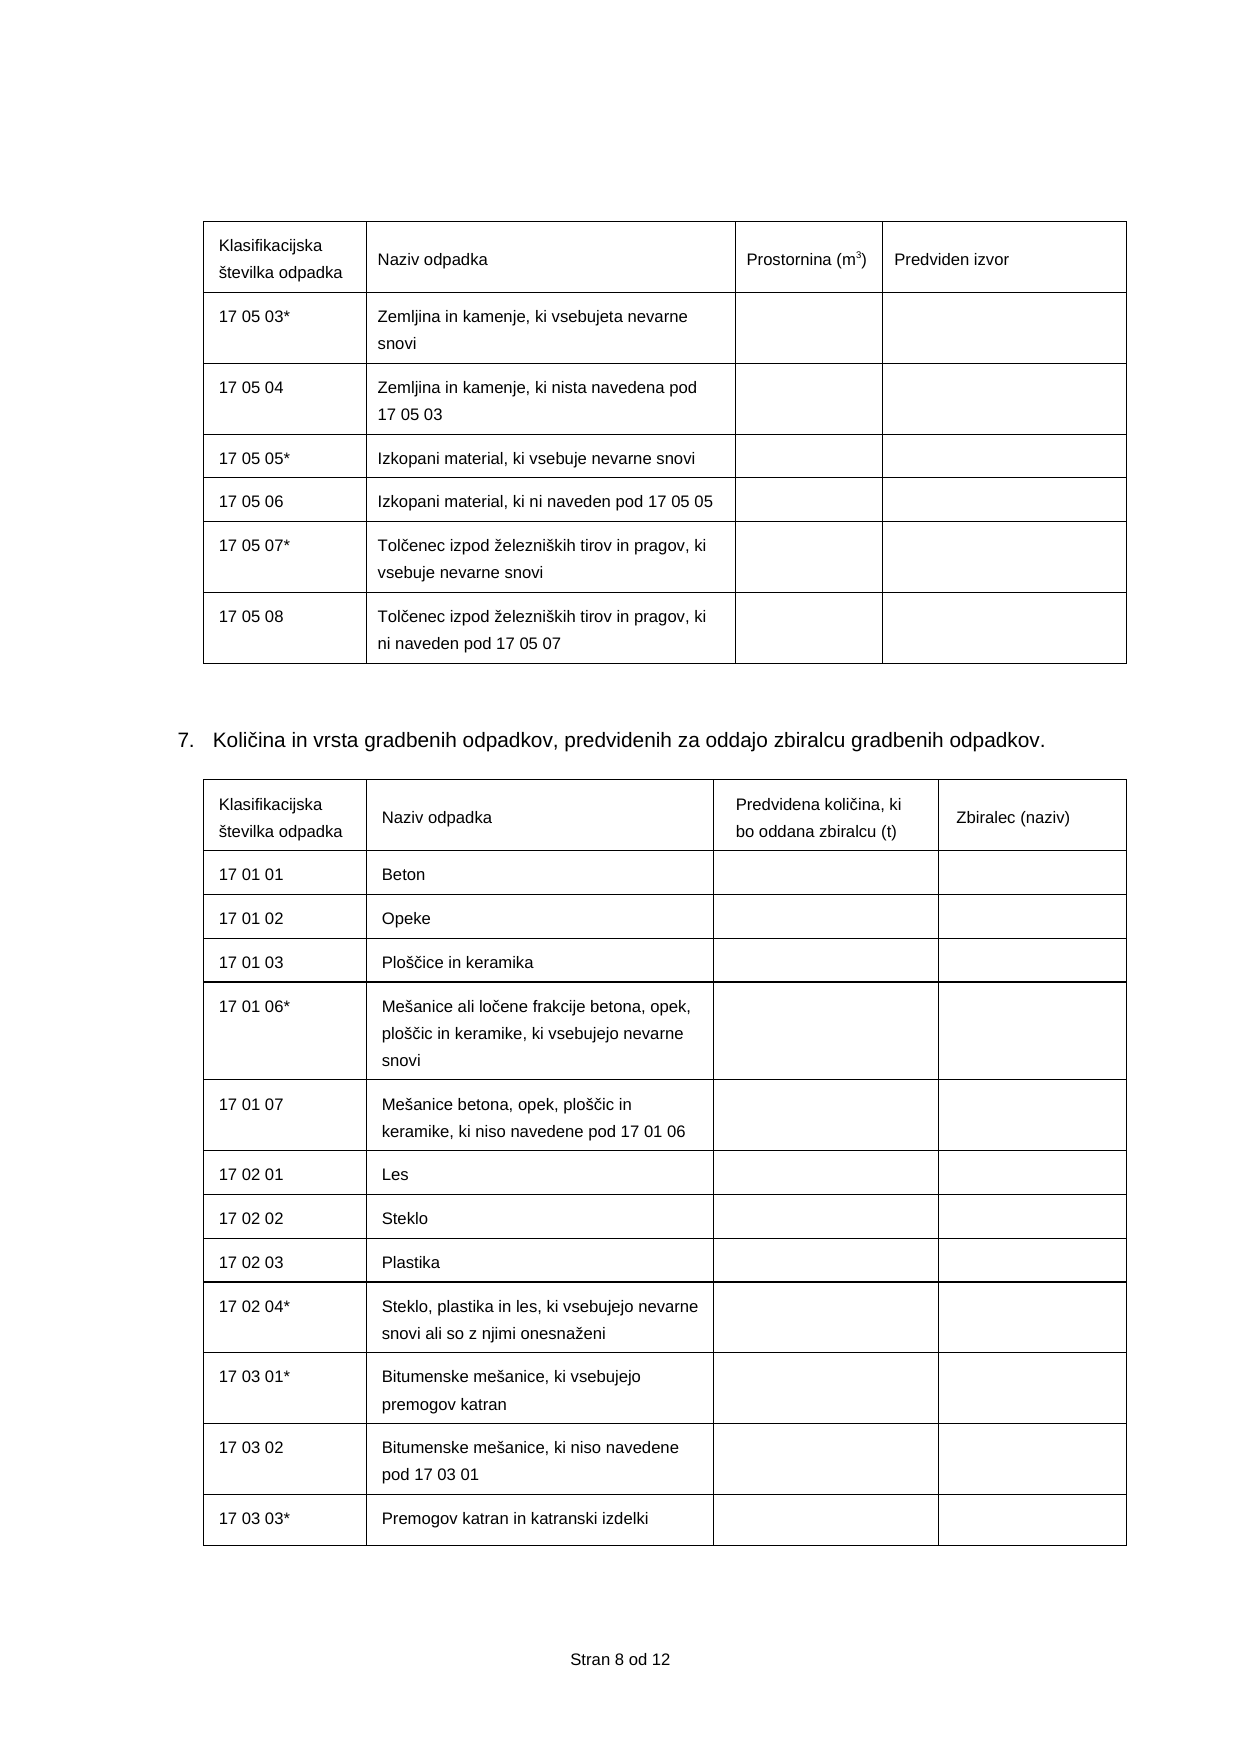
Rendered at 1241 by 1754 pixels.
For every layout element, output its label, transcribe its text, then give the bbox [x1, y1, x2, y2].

table_cell [714, 1495, 938, 1545]
table_cell Premogov katran in katranski izdelki [367, 1495, 713, 1545]
table_cell 17 05 07* [204, 522, 366, 592]
table_cell 17 02 03 [204, 1239, 366, 1281]
table_cell Les [367, 1151, 713, 1194]
table_cell Izkopani material, ki ni naveden pod 17 05 05 [367, 478, 735, 521]
table_cell 17 01 03 [204, 939, 366, 981]
table_cell [883, 478, 1126, 521]
table_cell Zemljina in kamenje, ki vsebujeta nevarne snovi [367, 293, 735, 363]
table_cell [939, 983, 1126, 1079]
table_cell [939, 939, 1126, 981]
table_cell 17 01 06* [204, 983, 366, 1079]
table_cell [736, 364, 882, 433]
table_cell [736, 593, 882, 663]
table_cell Bitumenske mešanice, ki niso navedene pod 17 03 01 [367, 1424, 713, 1494]
table_cell Tolčenec izpod železniških tirov in pragov, ki vsebuje nevarne snovi [367, 522, 735, 592]
table_cell 17 05 04 [204, 364, 366, 433]
table_cell [714, 895, 938, 938]
table_header Naziv odpadka [367, 780, 713, 850]
table_cell Opeke [367, 895, 713, 938]
table_cell [883, 364, 1126, 433]
table_cell 17 05 03* [204, 293, 366, 363]
table_cell [883, 593, 1126, 663]
table_header Predviden izvor [883, 222, 1126, 292]
table_cell [939, 1495, 1126, 1545]
table_cell 17 01 02 [204, 895, 366, 938]
table_cell Steklo [367, 1195, 713, 1238]
table_cell 17 02 01 [204, 1151, 366, 1194]
table_cell Mešanice betona, opek, ploščic in keramike, ki niso navedene pod 17 01 06 [367, 1080, 713, 1150]
table_header Klasifikacijska številka odpadka [204, 222, 366, 292]
table_cell Bitumenske mešanice, ki vsebujejo premogov katran [367, 1353, 713, 1423]
table_cell Mešanice ali ločene frakcije betona, opek, ploščic in keramike, ki vsebujejo nevarne snovi [367, 983, 713, 1079]
table_cell [883, 435, 1126, 477]
table_cell Steklo, plastika in les, ki vsebujejo nevarne snovi ali so z njimi onesnaženi [367, 1283, 713, 1352]
table_cell [714, 1424, 938, 1494]
table_cell Beton [367, 851, 713, 894]
table_cell [736, 522, 882, 592]
table_cell Ploščice in keramika [367, 939, 713, 981]
table_cell 17 05 06 [204, 478, 366, 521]
table_cell 17 03 01* [204, 1353, 366, 1423]
table_cell [939, 1080, 1126, 1150]
list Količina in vrsta gradbenih odpadkov, predvidenih za oddajo zbiralcu gradbenih odpadkov. [177, 728, 1063, 752]
table_cell [939, 1353, 1126, 1423]
table_cell [714, 1239, 938, 1281]
table_header Klasifikacijska številka odpadka [204, 780, 366, 850]
table_cell [736, 293, 882, 363]
table_cell Plastika [367, 1239, 713, 1281]
table_cell Izkopani material, ki vsebuje nevarne snovi [367, 435, 735, 477]
table_header Zbiralec (naziv) [939, 780, 1126, 850]
table_cell [939, 1283, 1126, 1352]
table_cell [714, 1283, 938, 1352]
table_cell [939, 1151, 1126, 1194]
table_cell [714, 1195, 938, 1238]
table_cell [939, 895, 1126, 938]
table_cell [714, 1151, 938, 1194]
table_cell [714, 939, 938, 981]
table_cell 17 02 04* [204, 1283, 366, 1352]
table_cell Zemljina in kamenje, ki nista navedena pod 17 05 03 [367, 364, 735, 433]
table_header Predvidena količina, ki bo oddana zbiralcu (t) [714, 780, 938, 850]
table_cell 17 02 02 [204, 1195, 366, 1238]
table_cell [883, 293, 1126, 363]
table_header Prostornina (m3) [736, 222, 882, 292]
table_cell 17 03 03* [204, 1495, 366, 1545]
table_cell [939, 1195, 1126, 1238]
table_cell 17 05 05* [204, 435, 366, 477]
table_cell [939, 1424, 1126, 1494]
table_cell [736, 435, 882, 477]
table_cell 17 01 07 [204, 1080, 366, 1150]
table_cell [939, 1239, 1126, 1281]
table_cell [714, 1353, 938, 1423]
table_cell 17 05 08 [204, 593, 366, 663]
table_header Naziv odpadka [367, 222, 735, 292]
table_cell [939, 851, 1126, 894]
table_cell [736, 478, 882, 521]
table_cell [714, 851, 938, 894]
table_cell 17 03 02 [204, 1424, 366, 1494]
table_cell [714, 983, 938, 1079]
table_cell 17 01 01 [204, 851, 366, 894]
table_cell Tolčenec izpod železniških tirov in pragov, ki ni naveden pod 17 05 07 [367, 593, 735, 663]
table_cell [883, 522, 1126, 592]
table_cell [714, 1080, 938, 1150]
